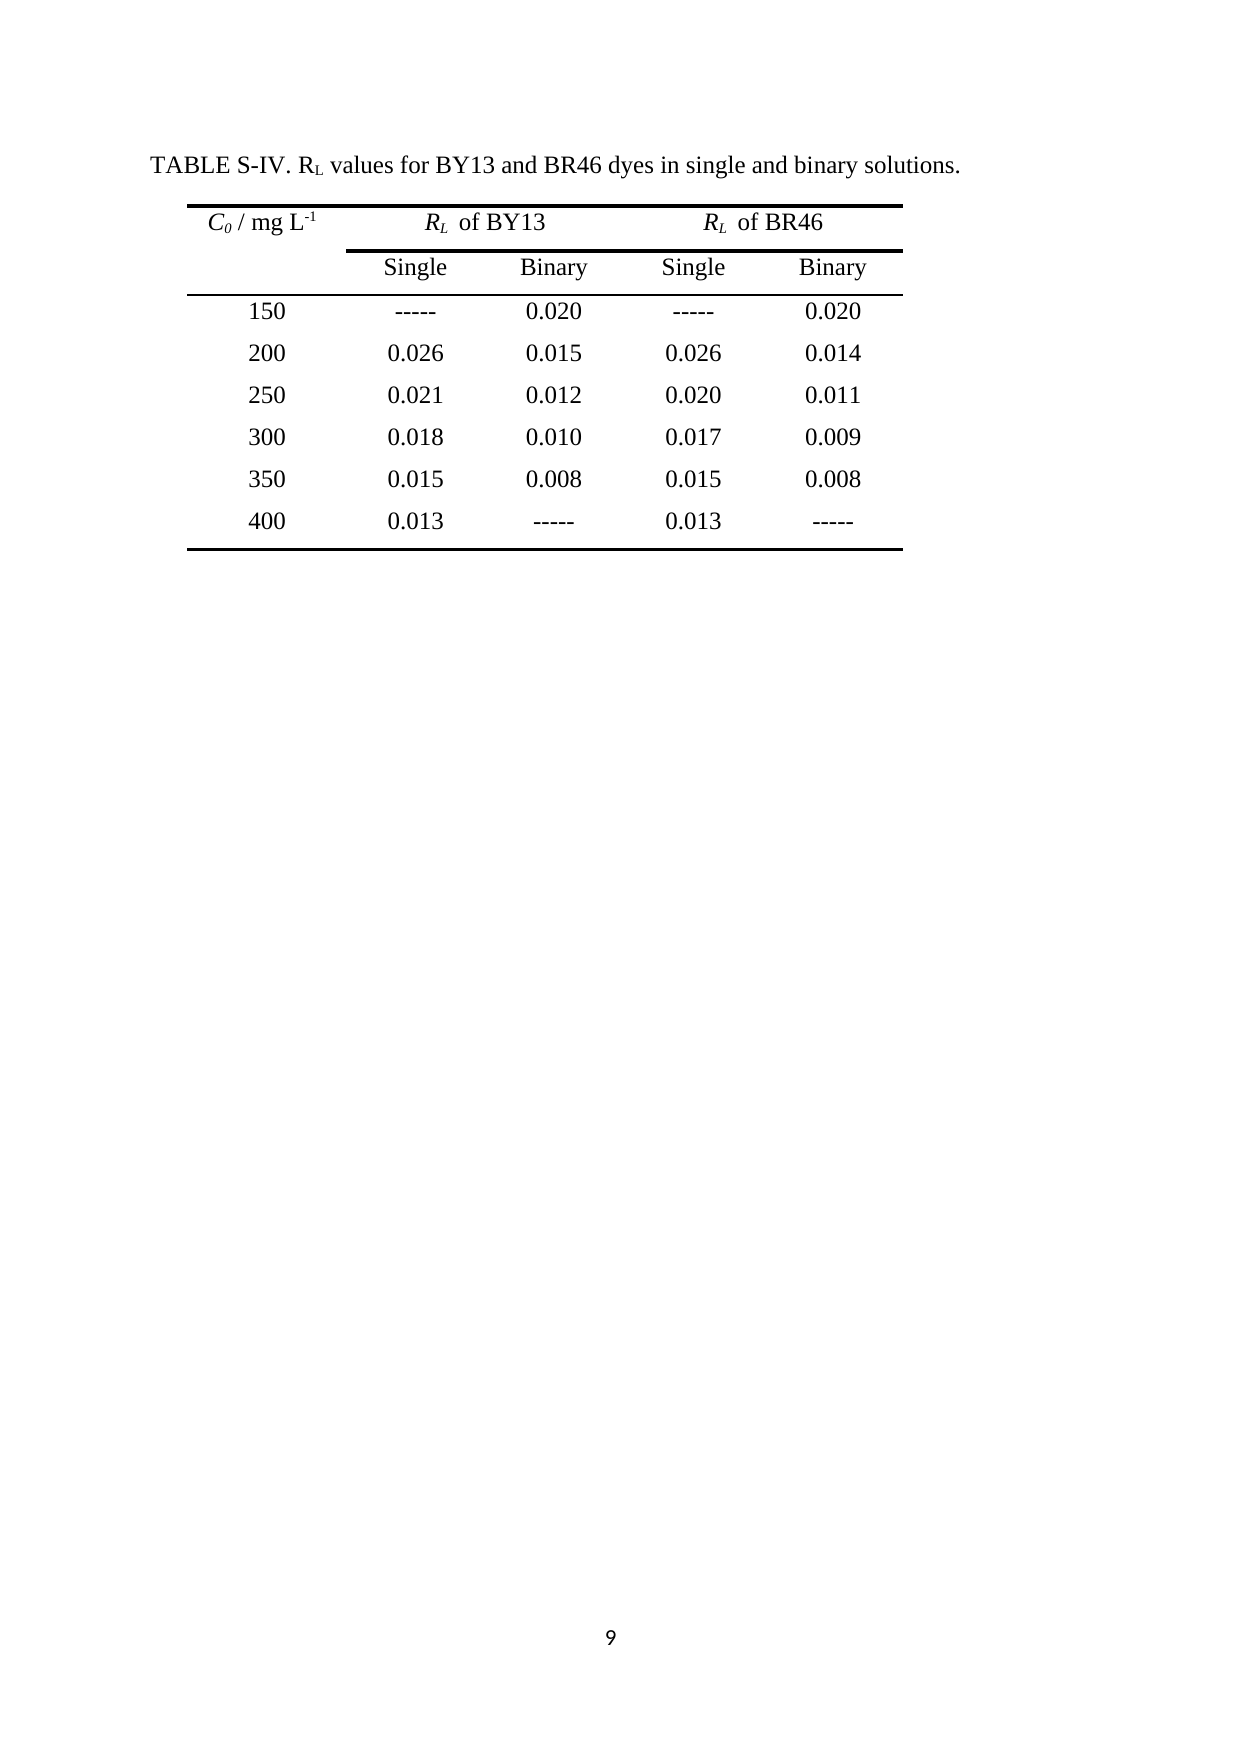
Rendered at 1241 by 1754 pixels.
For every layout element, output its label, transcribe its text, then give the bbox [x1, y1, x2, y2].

table_header RL of BY13 [346, 208, 623, 249]
table_cell 200 [187, 338, 346, 380]
table_cell 0.015 [346, 464, 484, 506]
table_cell 0.008 [763, 464, 902, 506]
table_cell 0.020 [484, 296, 623, 338]
table_cell 300 [187, 422, 346, 464]
table_header RL of BR46 [624, 208, 902, 249]
table_cell ----- [346, 296, 484, 338]
table_cell 150 [187, 296, 346, 338]
table_cell ----- [624, 296, 763, 338]
table_cell 0.008 [484, 464, 623, 506]
table_cell 250 [187, 380, 346, 422]
table_cell 0.010 [484, 422, 623, 464]
table_cell 0.015 [484, 338, 623, 380]
table_cell 0.014 [763, 338, 902, 380]
table_cell Binary [484, 253, 623, 294]
table_cell 0.012 [484, 380, 623, 422]
table_cell Binary [763, 253, 902, 294]
table_cell 0.015 [624, 464, 763, 506]
table_cell 0.013 [346, 506, 484, 548]
table_cell 0.020 [624, 380, 763, 422]
table_cell 0.026 [624, 338, 763, 380]
table_cell 400 [187, 506, 346, 548]
table_cell 0.011 [763, 380, 902, 422]
table_cell 0.020 [763, 296, 902, 338]
table_header C0 / mg L-1 [187, 208, 346, 294]
text TABLE S-IV. RL values for BY13 and BR46 dyes in single and binary solutions. [150, 150, 1071, 179]
table_cell ----- [763, 506, 902, 548]
table_cell 0.026 [346, 338, 484, 380]
table_cell 0.013 [624, 506, 763, 548]
table_cell 0.009 [763, 422, 902, 464]
table_cell 0.017 [624, 422, 763, 464]
table_cell 350 [187, 464, 346, 506]
table_cell ----- [484, 506, 623, 548]
table_cell Single [346, 253, 484, 294]
table_cell Single [624, 253, 763, 294]
table_cell 0.018 [346, 422, 484, 464]
table_cell 0.021 [346, 380, 484, 422]
